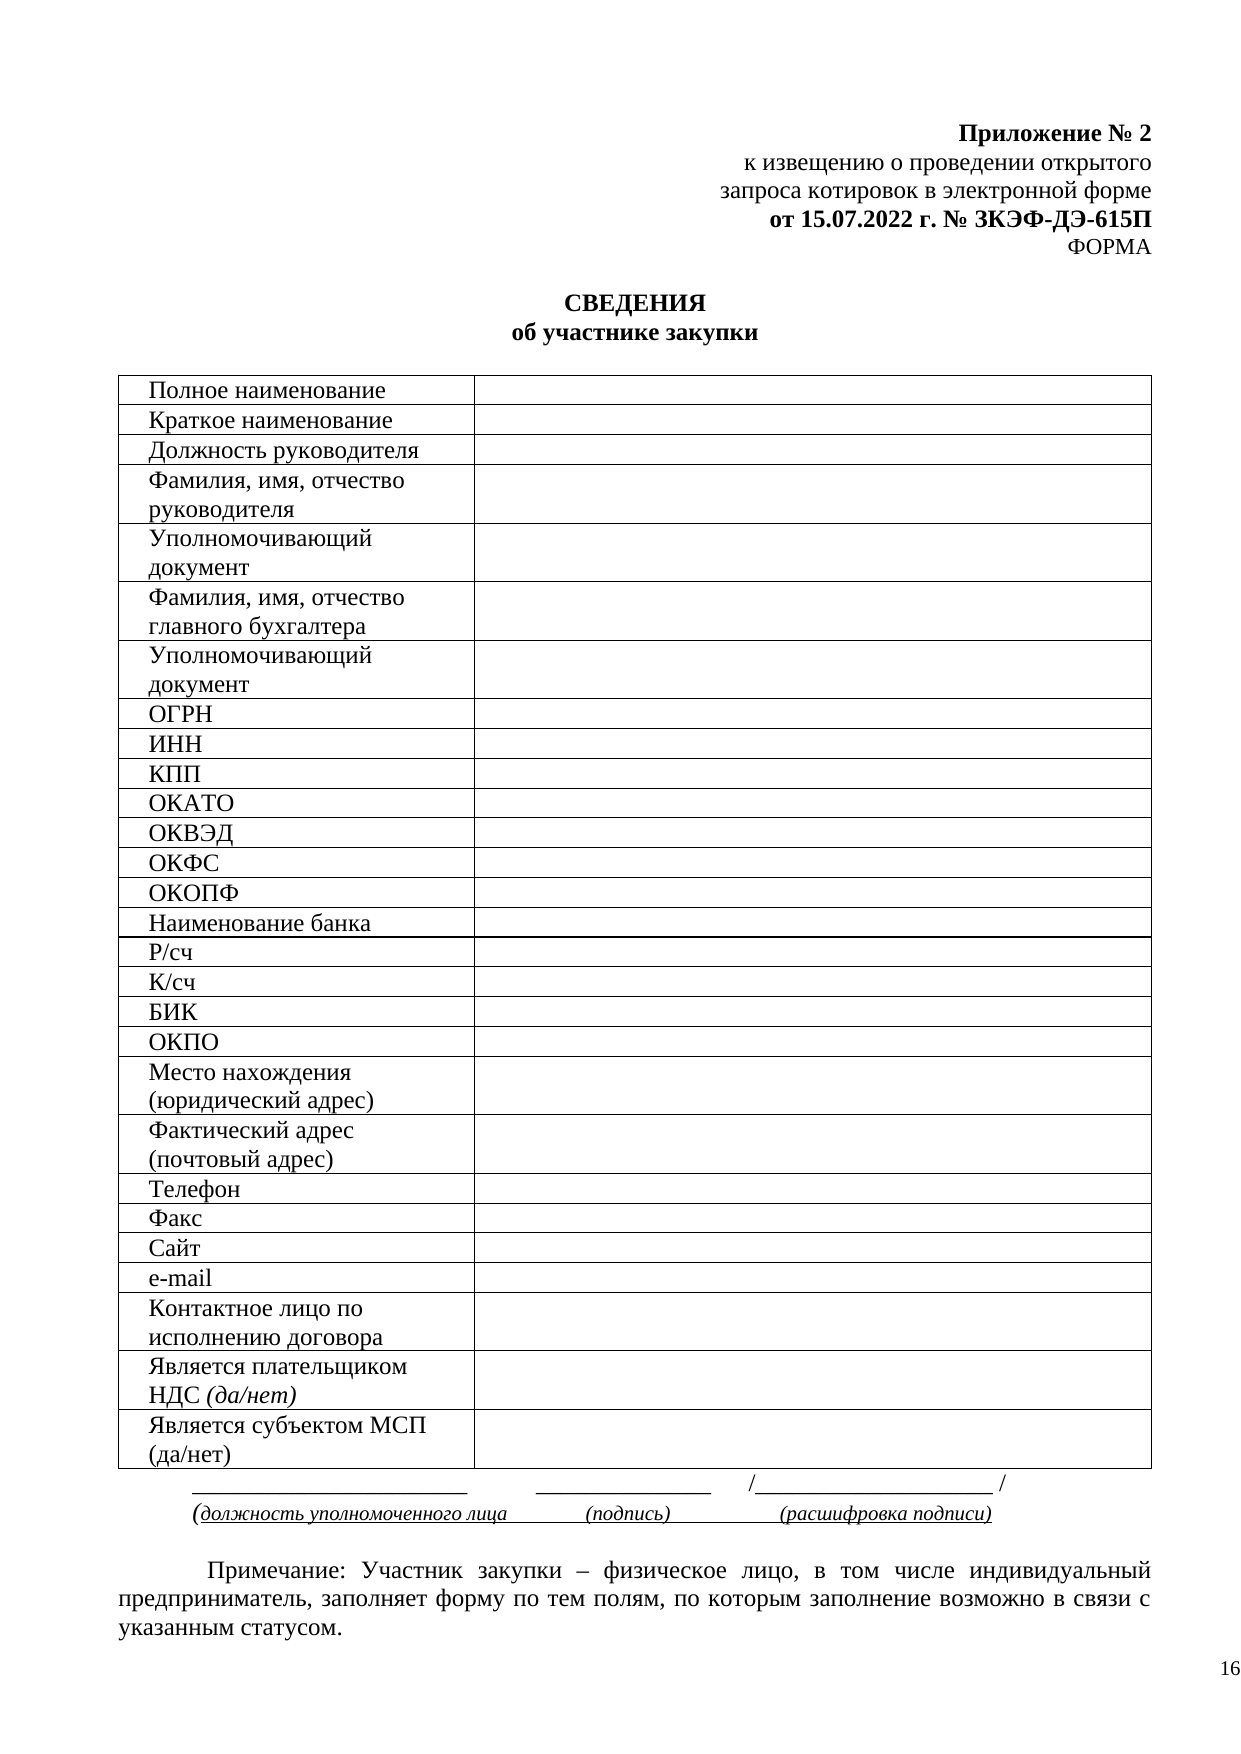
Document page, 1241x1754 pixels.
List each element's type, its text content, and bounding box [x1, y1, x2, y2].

table_cell [475, 1410, 1151, 1467]
table_cell [475, 465, 1151, 522]
table_cell [475, 967, 1151, 996]
table_cell [475, 435, 1151, 464]
table_cell [475, 759, 1151, 787]
table_cell Сайт [119, 1233, 474, 1262]
table_cell ОКОПФ [119, 878, 474, 907]
table_cell [475, 582, 1151, 639]
table_cell [475, 699, 1151, 728]
table_cell [475, 997, 1151, 1026]
table_header [475, 376, 1151, 404]
table_cell Фактический адрес (почтовый адрес) [119, 1115, 474, 1173]
table_cell [475, 1293, 1151, 1350]
text от 15.07.2022 г. № ЗКЭФ-ДЭ-615П [118, 204, 1152, 233]
table_cell Должность руководителя [119, 435, 474, 464]
table_cell ОКАТО [119, 789, 474, 817]
table_cell [475, 848, 1151, 877]
table_cell Место нахождения (юридический адрес) [119, 1057, 474, 1114]
text (должность уполномоченного лица (подпись) (расшифровка подписи) [118, 1497, 1240, 1526]
table_cell Фамилия, имя, отчество руководителя [119, 465, 474, 522]
table_cell [475, 1233, 1151, 1262]
table_cell [475, 938, 1151, 966]
text Примечание: Участник закупки – физическое лицо, в том числе индивидуальный предприниматель, заполняет форму по тем полям, по которым заполнение возможно в связи с указанным статусом. [118, 1555, 1152, 1641]
table_cell ИНН [119, 729, 474, 758]
table_cell Является плательщиком НДС (да/нет) [119, 1351, 474, 1409]
table_cell [475, 1351, 1151, 1409]
table_cell [475, 1027, 1151, 1056]
table_cell ОКФС [119, 848, 474, 877]
table_cell ОГРН [119, 699, 474, 728]
table_cell [475, 789, 1151, 817]
table_header Полное наименование [119, 376, 474, 404]
table_cell Факс [119, 1204, 474, 1232]
text об участнике закупки [118, 317, 1152, 346]
table_cell Р/сч [119, 938, 474, 966]
table_cell К/сч [119, 967, 474, 996]
table_cell Является субъектом МСП (да/нет) [119, 1410, 474, 1467]
text ФОРМА [118, 233, 1152, 259]
table_cell ОКВЭД [119, 818, 474, 847]
text СВЕДЕНИЯ [118, 288, 1152, 317]
table_cell ОКПО [119, 1027, 474, 1056]
text Приложение № 2 [118, 118, 1152, 147]
table_cell [475, 1057, 1151, 1114]
table_cell [475, 908, 1151, 936]
table_cell Телефон [119, 1174, 474, 1202]
text к извещению о проведении открытого запроса котировок в электронной форме [118, 147, 1152, 204]
table_cell [475, 729, 1151, 758]
table_cell КПП [119, 759, 474, 787]
table_cell Контактное лицо по исполнению договора [119, 1293, 474, 1350]
table_cell [475, 1174, 1151, 1202]
table_cell БИК [119, 997, 474, 1026]
table_cell [475, 878, 1151, 907]
table_cell [475, 818, 1151, 847]
table_cell [475, 405, 1151, 434]
table_cell Уполномочивающий документ [119, 524, 474, 581]
table_cell [475, 524, 1151, 581]
table_cell [475, 641, 1151, 698]
table_cell [475, 1204, 1151, 1232]
text ______________________ ______________ /___________________ / [118, 1468, 1240, 1497]
table_cell [475, 1115, 1151, 1173]
table_cell e-mail [119, 1263, 474, 1292]
table_cell [475, 1263, 1151, 1292]
table_cell Фамилия, имя, отчество главного бухгалтера [119, 582, 474, 639]
table_cell Наименование банка [119, 908, 474, 936]
table_cell Уполномочивающий документ [119, 641, 474, 698]
table_cell Краткое наименование [119, 405, 474, 434]
